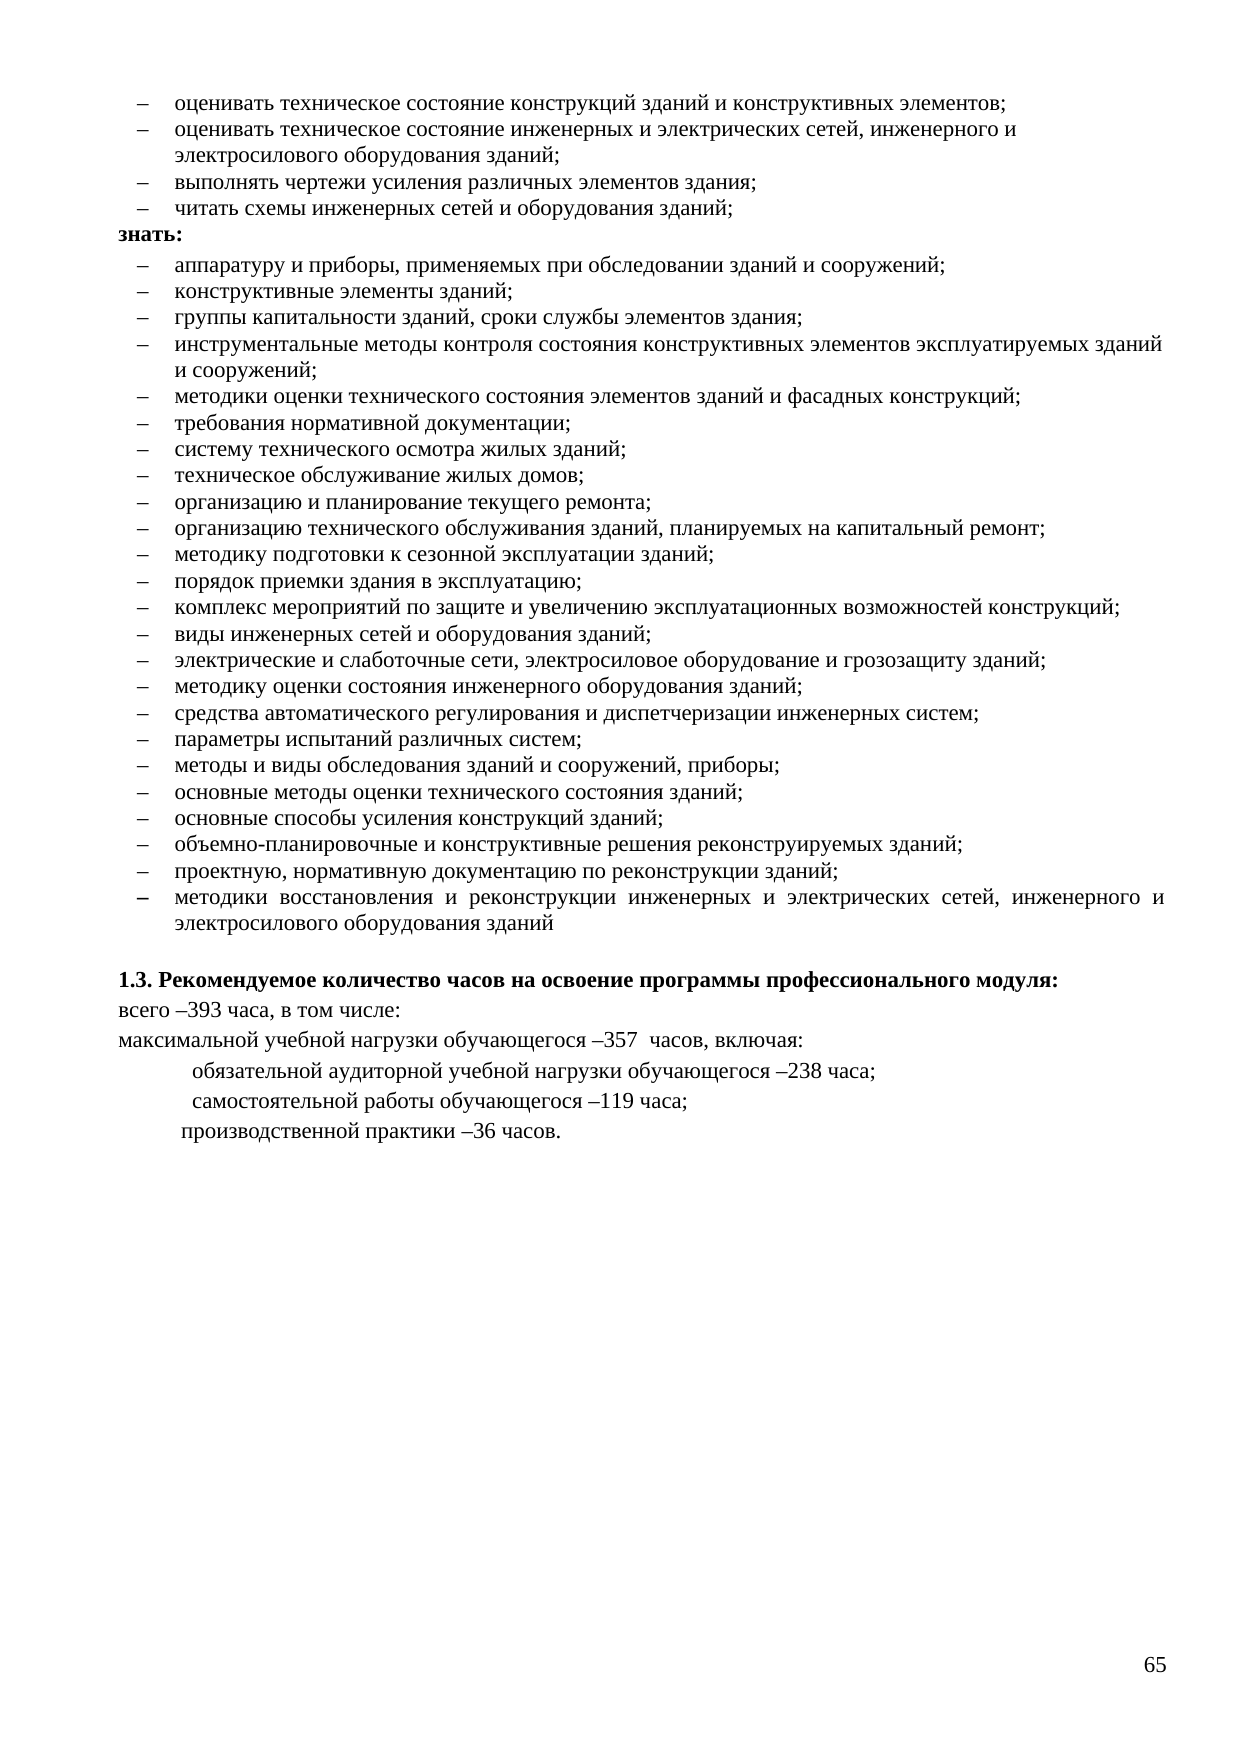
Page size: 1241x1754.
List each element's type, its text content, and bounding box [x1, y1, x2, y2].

text самостоятельной работы обучающегося –119 часа; [192, 1087, 1166, 1113]
list проектную, нормативную документацию по реконструкции зданий; [137, 857, 1166, 883]
list аппаратуру и приборы, применяемых при обследовании зданий и сооружений; [137, 251, 1166, 277]
list методику подготовки к сезонной эксплуатации зданий; [137, 541, 1166, 567]
list техническое обслуживание жилых домов; [137, 461, 1166, 488]
list виды инженерных сетей и оборудования зданий; [137, 619, 1166, 646]
list организацию и планирование текущего ремонта; [137, 488, 1166, 514]
list методики оценки технического состояния элементов зданий и фасадных конструкций; [137, 382, 1166, 409]
text знать: [118, 220, 1166, 247]
text максимальной учебной нагрузки обучающегося –357 часов, включая: [118, 1026, 1166, 1053]
text обязательной аудиторной учебной нагрузки обучающегося –238 часа; [192, 1057, 1166, 1083]
list требования нормативной документации; [137, 409, 1166, 435]
list комплекс мероприятий по защите и увеличению эксплуатационных возможностей конструкций; [137, 593, 1166, 619]
list электрические и слаботочные сети, электросиловое оборудование и грозозащиту зданий; [137, 646, 1166, 672]
list параметры испытаний различных систем; [137, 725, 1166, 751]
list систему технического осмотра жилых зданий; [137, 435, 1166, 461]
list инструментальные методы контроля состояния конструктивных элементов эксплуатируемых зданий и сооружений; [137, 330, 1166, 382]
text 1.3. Рекомендуемое количество часов на освоение программы профессионального модуля: [118, 966, 1166, 992]
list основные методы оценки технического состояния зданий; [137, 778, 1166, 804]
list основные способы усиления конструкций зданий; [137, 804, 1166, 830]
list методику оценки состояния инженерного оборудования зданий; [137, 672, 1166, 699]
list читать схемы инженерных сетей и оборудования зданий; [137, 194, 1166, 220]
list группы капитальности зданий, сроки службы элементов здания; [137, 303, 1166, 330]
subtitle производственной практики –36 часов. [118, 1117, 1166, 1143]
list методики восстановления и реконструкции инженерных и электрических сетей, инженерного и электросилового оборудования зданий [137, 883, 1166, 936]
list объемно-планировочные и конструктивные решения реконструируемых зданий; [137, 830, 1166, 857]
text всего –393 часа, в том числе: [118, 996, 1166, 1023]
list организацию технического обслуживания зданий, планируемых на капитальный ремонт; [137, 514, 1166, 541]
list оценивать техническое состояние инженерных и электрических сетей, инженерного и электросилового оборудования зданий; [137, 115, 1166, 168]
list оценивать техническое состояние конструкций зданий и конструктивных элементов; [137, 89, 1166, 115]
list порядок приемки здания в эксплуатацию; [137, 567, 1166, 593]
list конструктивные элементы зданий; [137, 277, 1166, 303]
list средства автоматического регулирования и диспетчеризации инженерных систем; [137, 699, 1166, 725]
list выполнять чертежи усиления различных элементов здания; [137, 168, 1166, 194]
list методы и виды обследования зданий и сооружений, приборы; [137, 751, 1166, 778]
